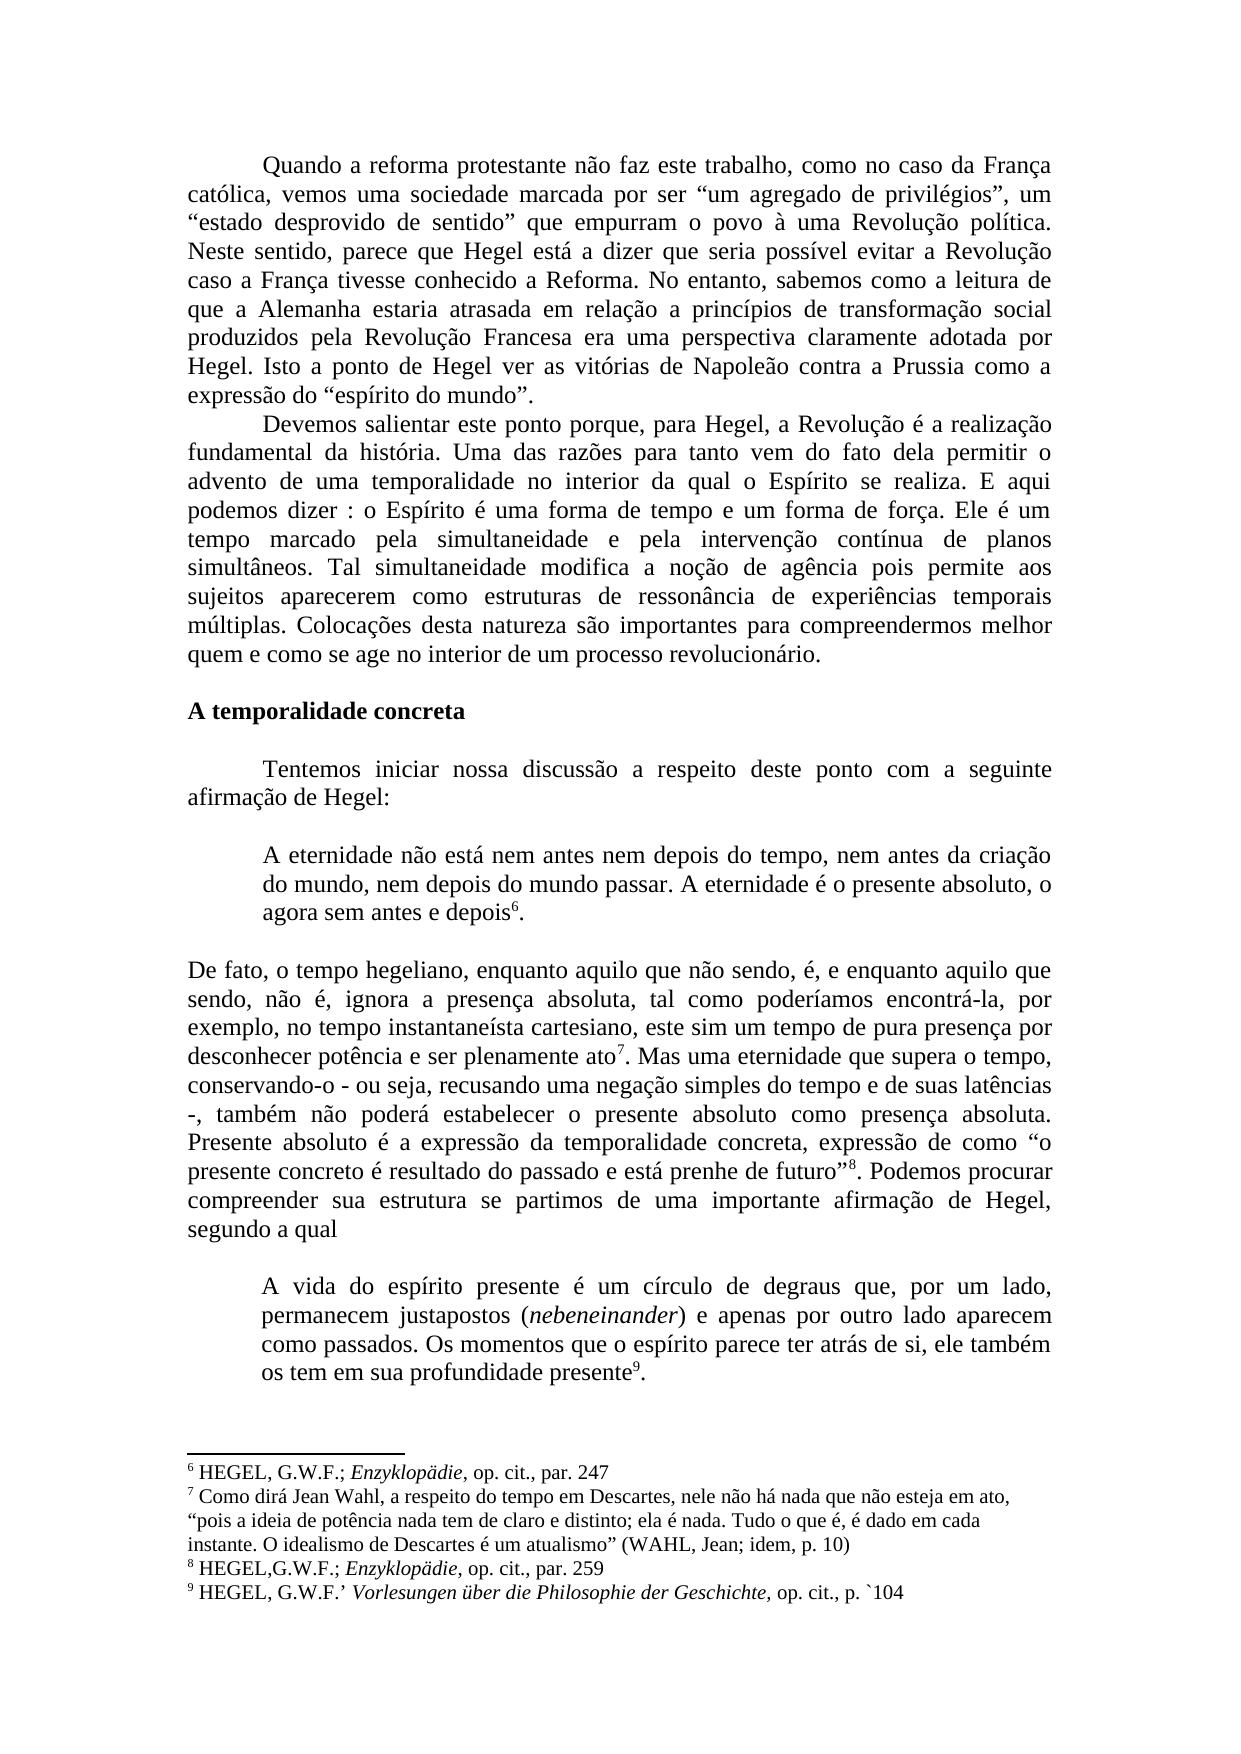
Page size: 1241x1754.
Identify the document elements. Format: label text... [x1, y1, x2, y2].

text A eternidade não está nem antes nem depois do tempo, nem antes da criação do mundo, nem depois do mundo passar. A eternidade é o presente absoluto, o agora sem antes e depois. [262, 840, 1053, 926]
text Tentemos iniciar nossa discussão a respeito deste ponto com a seguinte afirmação de Hegel: [187, 754, 1053, 811]
text A temporalidade concreta [187, 696, 1053, 725]
text Quando a reforma protestante não faz este trabalho, como no caso da França católica, vemos uma sociedade marcada por ser “um agregado de privilégios”, um “estado desprovido de sentido” que empurram o povo à uma Revolução política. Neste sentido, parece que Hegel está a dizer que seria possível evitar a Revolução caso a França tivesse conhecido a Reforma. No entanto, sabemos como a leitura de que a Alemanha estaria atrasada em relação a princípios de transformação social produzidos pela Revolução Francesa era uma perspectiva claramente adotada por Hegel. Isto a ponto de Hegel ver as vitórias de Napoleão contra a Prussia como a expressão do “espírito do mundo”. [187, 150, 1053, 409]
text Devemos salientar este ponto porque, para Hegel, a Revolução é a realização fundamental da história. Uma das razões para tanto vem do fato dela permitir o advento de uma temporalidade no interior da qual o Espírito se realiza. E aqui podemos dizer : o Espírito é uma forma de tempo e um forma de força. Ele é um tempo marcado pela simultaneidade e pela intervenção contínua de planos simultâneos. Tal simultaneidade modifica a noção de agência pois permite aos sujeitos aparecerem como estruturas de ressonância de experiências temporais múltiplas. Colocações desta natureza são importantes para compreendermos melhor quem e como se age no interior de um processo revolucionário. [187, 409, 1053, 667]
text A vida do espírito presente é um círculo de degraus que, por um lado, permanecem justapostos (nebeneinander) e apenas por outro lado aparecem como passados. Os momentos que o espírito parece ter atrás de si, ele também os tem em sua profundidade presente. [261, 1271, 1053, 1386]
text De fato, o tempo hegeliano, enquanto aquilo que não sendo, é, e enquanto aquilo que sendo, não é, ignora a presença absoluta, tal como poderíamos encontrá-la, por exemplo, no tempo instantaneísta cartesiano, este sim um tempo de pura presença por desconhecer potência e ser plenamente ato. Mas uma eternidade que supera o tempo, conservando-o - ou seja, recusando uma negação simples do tempo e de suas latências -, também não poderá estabelecer o presente absoluto como presença absoluta. Presente absoluto é a expressão da temporalidade concreta, expressão de como “o presente concreto é resultado do passado e está prenhe de futuro”. Podemos procurar compreender sua estrutura se partimos de uma importante afirmação de Hegel, segundo a qual [187, 955, 1053, 1242]
